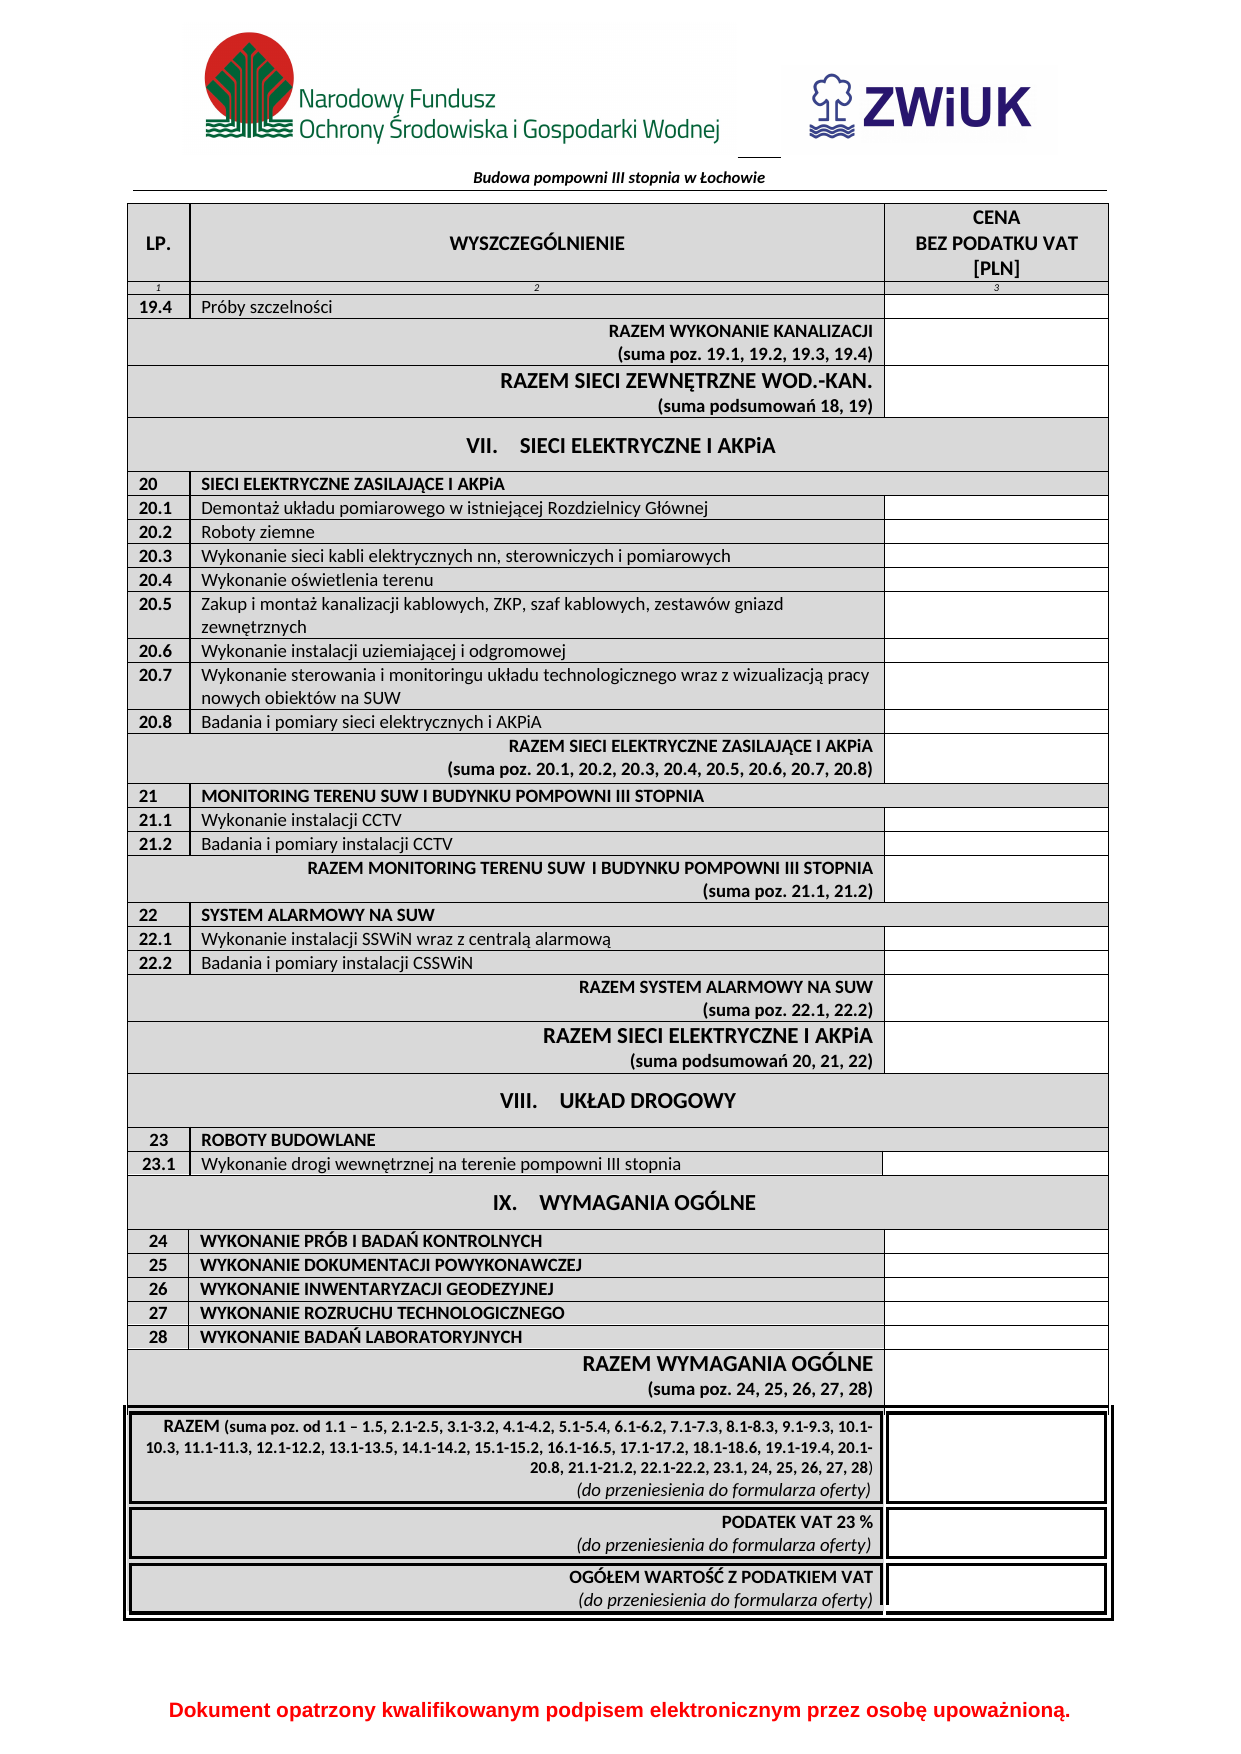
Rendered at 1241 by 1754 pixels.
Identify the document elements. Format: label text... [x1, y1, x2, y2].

table_cell WYKONANIE BADAŃ LABORATORYJNYCH [189, 1326, 884, 1348]
table_cell RAZEM (suma poz. od 1.1 – 1.5, 2.1-2.5, 3.1-3.2, 4.1-4.2, 5.1-5.4, 6.1-6.2, 7.1-7.3, 8.1-8.3, 9.1-9.3, 10.1-10.3, 11.1-11.3, 12.1-12.2, 13.1-13.5, 14.1-14.2, 15.1-15.2, 16.1-16.5, 17.1-17.2, 18.1-18.6, 19.1-19.4, 20.1-20.8, 21.1-21.2, 22.1-22.2, 23.1, 24, 25, 26, 27, 28) (do przeniesienia do formularza oferty) [127, 1408, 884, 1501]
table_cell OGÓŁEM WARTOŚĆ Z PODATKIEM VAT (do przeniesienia do formularza oferty) [127, 1556, 884, 1611]
table_cell RAZEM SIECI ZEWNĘTRZNE WOD.-KAN. (suma podsumowań 18, 19) [128, 366, 884, 417]
table_cell [885, 319, 1108, 365]
table_cell 19.4 [128, 295, 189, 318]
table_cell Zakup i montaż kanalizacji kablowych, ZKP, szaf kablowych, zestawów gniazd zewnętrznych [191, 592, 884, 638]
table_cell 20.6 [128, 639, 189, 662]
table_header CENA BEZ PODATKU VAT [PLN] [885, 204, 1108, 281]
table_cell [885, 520, 1108, 543]
table_cell [885, 734, 1108, 783]
table_cell [885, 1230, 1108, 1253]
picture [781, 65, 1058, 155]
table_cell 23.1 [128, 1152, 189, 1174]
table_cell Wykonanie instalacji uziemiającej i odgromowej [191, 639, 884, 662]
table_cell RAZEM MONITORING TERENU SUW I BUDYNKU POMPOWNI III STOPNIA (suma poz. 21.1, 21.2) [128, 856, 884, 902]
table_header LP. [128, 204, 189, 281]
table_cell SIECI ELEKTRYCZNE ZASILAJĄCE I AKPiA [191, 472, 1108, 495]
table_cell Wykonanie instalacji CCTV [191, 808, 884, 831]
table_cell WYMAGANIA OGÓLNE [128, 1176, 1108, 1229]
table_cell 21.2 [128, 832, 189, 855]
table_cell 21 [128, 784, 189, 807]
table_cell [885, 1254, 1108, 1277]
table_cell [885, 639, 1108, 662]
table_cell Demontaż układu pomiarowego w istniejącej Rozdzielnicy Głównej [191, 496, 884, 519]
table_cell [885, 975, 1108, 1021]
table_cell [885, 544, 1108, 567]
table_cell Wykonanie sterowania i monitoringu układu technologicznego wraz z wizualizacją pracy nowych obiektów na SUW [191, 663, 884, 709]
table_cell RAZEM SYSTEM ALARMOWY NA SUW (suma poz. 22.1, 22.2) [128, 975, 884, 1021]
table_cell 22.2 [128, 951, 189, 974]
table_cell [885, 951, 1108, 974]
table_cell RAZEM WYMAGANIA OGÓLNE (suma poz. 24, 25, 26, 27, 28) [128, 1350, 884, 1405]
table_cell WYKONANIE PRÓB I BADAŃ KONTROLNYCH [189, 1230, 884, 1253]
table_cell 23 [128, 1128, 189, 1151]
table_cell RAZEM SIECI ELEKTRYCZNE ZASILAJĄCE I AKPiA (suma poz. 20.1, 20.2, 20.3, 20.4, 20.5, 20.6, 20.7, 20.8) [128, 734, 884, 783]
table_cell 24 [128, 1230, 188, 1253]
table_cell [885, 366, 1108, 417]
table_cell [885, 1022, 1108, 1073]
table_cell [885, 856, 1108, 902]
table_cell SYSTEM ALARMOWY NA SUW [191, 903, 1108, 926]
table_cell Próby szczelności [191, 295, 884, 318]
table_cell Wykonanie oświetlenia terenu [191, 568, 884, 591]
picture [182, 22, 738, 155]
table_cell [885, 496, 1108, 519]
table_header WYSZCZEGÓLNIENIE [191, 204, 884, 281]
table_cell [885, 808, 1108, 831]
table_cell 20.1 [128, 496, 189, 519]
table_cell Badania i pomiary instalacji CCTV [191, 832, 884, 855]
table_cell 27 [128, 1302, 188, 1324]
table_cell [885, 832, 1108, 855]
table_cell MONITORING TERENU SUW I BUDYNKU POMPOWNI III STOPNIA [191, 784, 1108, 807]
table_cell [884, 1501, 1109, 1556]
table_cell 20.4 [128, 568, 189, 591]
table_cell 20.8 [128, 710, 189, 733]
table_cell [885, 663, 1108, 709]
table_cell 21.1 [128, 808, 189, 831]
table_cell 20.7 [128, 663, 189, 709]
table_cell WYKONANIE INWENTARYZACJI GEODEZYJNEJ [189, 1278, 884, 1301]
table_cell Wykonanie instalacji SSWiN wraz z centralą alarmową [191, 927, 884, 950]
table_cell [885, 592, 1108, 638]
table_cell [883, 1152, 1108, 1174]
table_cell 25 [128, 1254, 188, 1277]
table_cell 20.2 [128, 520, 189, 543]
table_cell Wykonanie drogi wewnętrznej na terenie pompowni III stopnia [191, 1152, 882, 1174]
table_cell 28 [128, 1326, 188, 1348]
table_cell [885, 710, 1108, 733]
table_cell 20.5 [128, 592, 189, 638]
table_cell WYKONANIE DOKUMENTACJI POWYKONAWCZEJ [189, 1254, 884, 1277]
table_cell Badania i pomiary sieci elektrycznych i AKPiA [191, 710, 884, 733]
table_cell PODATEK VAT 23 % (do przeniesienia do formularza oferty) [127, 1501, 884, 1556]
table_cell [884, 1556, 1109, 1611]
table_cell 26 [128, 1278, 188, 1301]
table_cell 22 [128, 903, 189, 926]
table_cell Wykonanie sieci kabli elektrycznych nn, sterowniczych i pomiarowych [191, 544, 884, 567]
table_cell [885, 927, 1108, 950]
table_cell Roboty ziemne [191, 520, 884, 543]
table_cell RAZEM WYKONANIE KANALIZACJI (suma poz. 19.1, 19.2, 19.3, 19.4) [128, 319, 884, 365]
table_cell 20.3 [128, 544, 189, 567]
table_cell [885, 1350, 1108, 1405]
table_cell RAZEM SIECI ELEKTRYCZNE I AKPiA (suma podsumowań 20, 21, 22) [128, 1022, 884, 1073]
table_cell 22.1 [128, 927, 189, 950]
table_cell ROBOTY BUDOWLANE [191, 1128, 1108, 1151]
table_cell [885, 1302, 1108, 1324]
table_cell [885, 1408, 1109, 1501]
table_cell UKŁAD DROGOWY [128, 1074, 1108, 1127]
table_cell WYKONANIE ROZRUCHU TECHNOLOGICZNEGO [189, 1302, 884, 1324]
table_cell [885, 1278, 1108, 1301]
table_cell [885, 295, 1108, 318]
table_cell [885, 568, 1108, 591]
table_cell 20 [128, 472, 189, 495]
table_cell SIECI ELEKTRYCZNE I AKPiA [128, 418, 1108, 471]
table_cell Badania i pomiary instalacji CSSWiN [191, 951, 884, 974]
table_cell [885, 1326, 1108, 1348]
